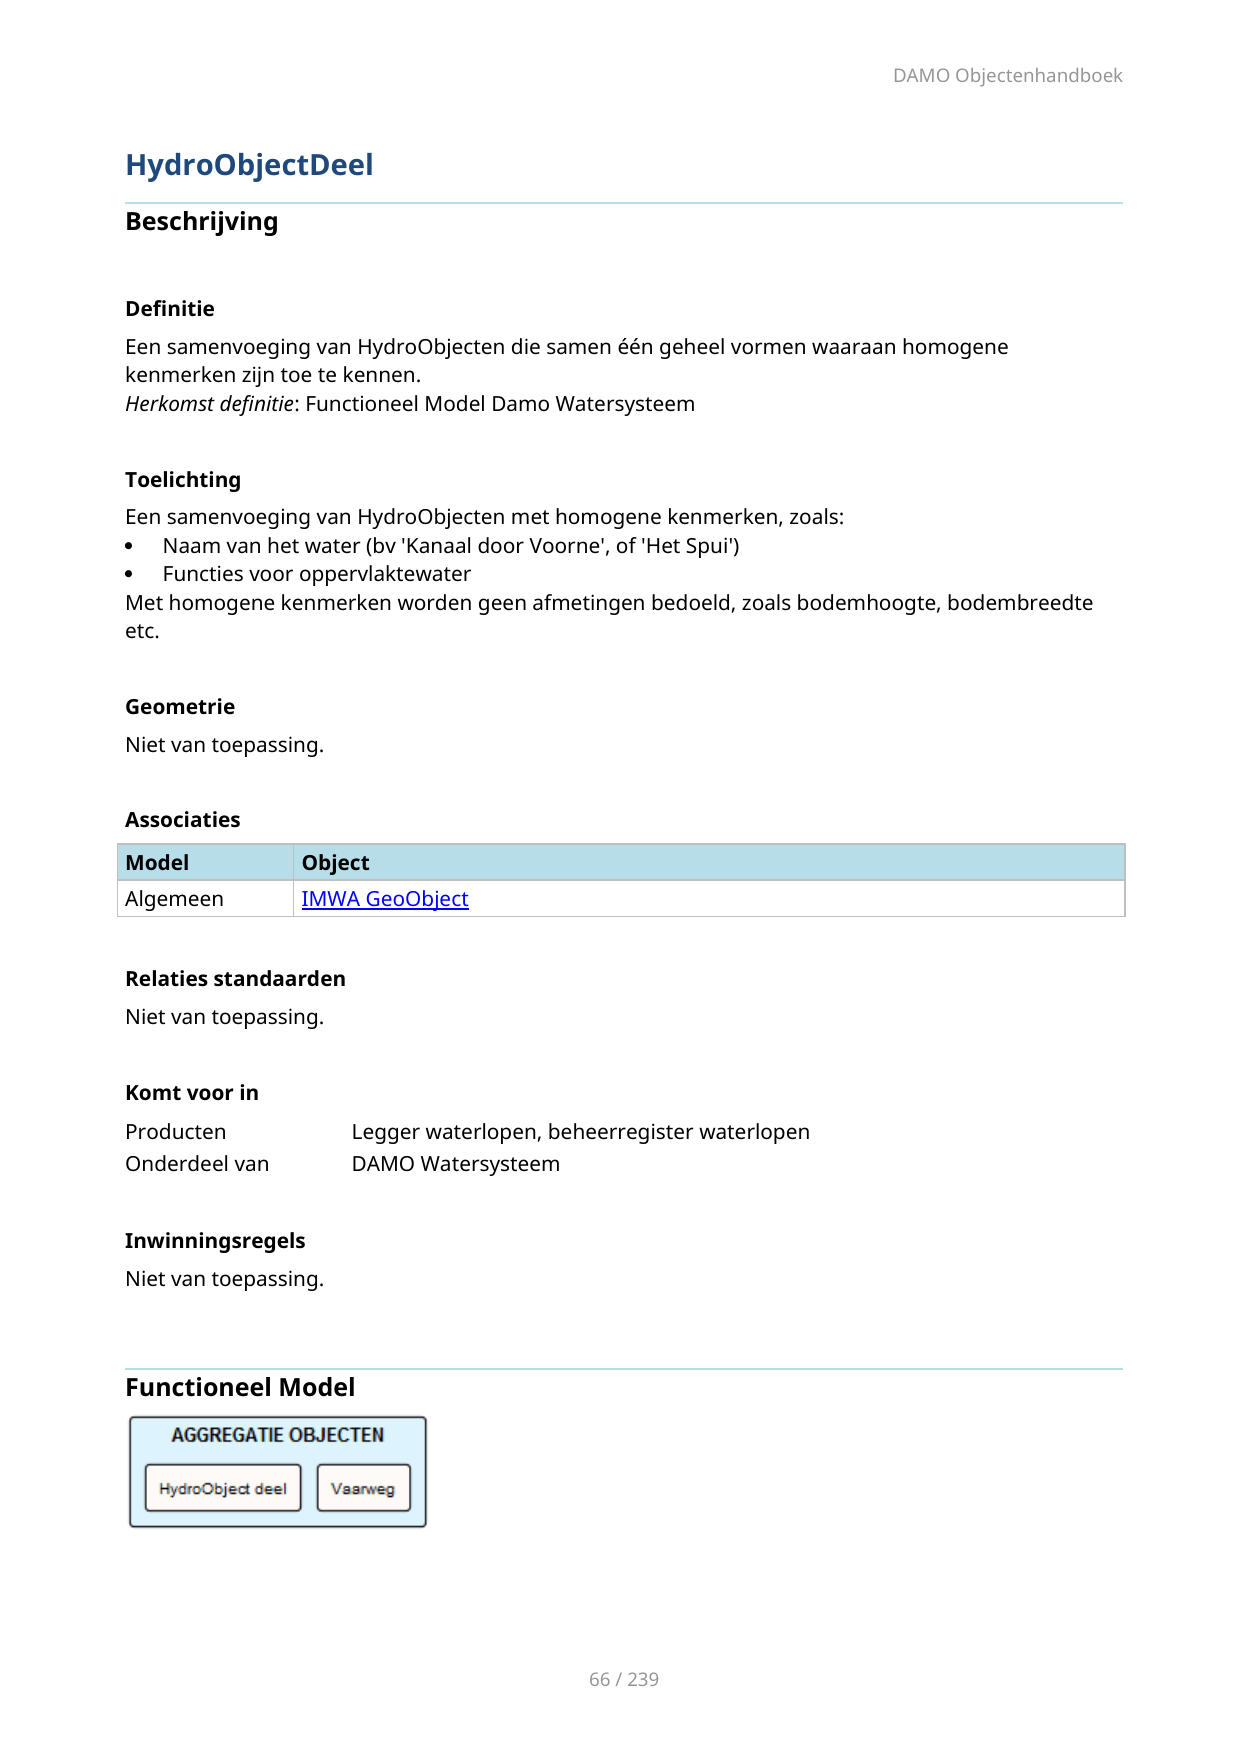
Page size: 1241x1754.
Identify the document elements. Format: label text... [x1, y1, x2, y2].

subtitle Associaties [125, 805, 1123, 834]
text Met homogene kenmerken worden geen afmetingen bedoeld, zoals bodemhoogte, bodembreedte etc. [125, 588, 1123, 645]
text Een samenvoeging van HydroObjecten die samen één geheel vormen waaraan homogene kenmerken zijn toe te kennen. [125, 332, 1123, 389]
subtitle HydroObjectDeel [125, 144, 1123, 183]
subtitle Komt voor in [125, 1078, 1123, 1106]
picture [125, 1412, 433, 1534]
subtitle Geometrie [125, 692, 1123, 720]
subtitle Functioneel Model [125, 1370, 1123, 1403]
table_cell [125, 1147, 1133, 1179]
subtitle Relaties standaarden [125, 964, 1123, 993]
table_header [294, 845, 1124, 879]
text Herkomst definitie: Functioneel Model Damo Watersysteem [125, 389, 1123, 417]
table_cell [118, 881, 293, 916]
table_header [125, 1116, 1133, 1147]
subtitle Toelichting [125, 465, 1123, 493]
text Een samenvoeging van HydroObjecten met homogene kenmerken, zoals: [125, 502, 1123, 531]
subtitle Definitie [125, 294, 1123, 323]
subtitle Beschrijving [125, 204, 1123, 238]
list Functies voor oppervlaktewater [125, 559, 1123, 588]
text Niet van toepassing. [125, 730, 1123, 758]
list Naam van het water (bv 'Kanaal door Voorne', of 'Het Spui') [125, 531, 1123, 559]
text Niet van toepassing. [125, 1002, 1123, 1031]
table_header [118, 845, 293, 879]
text Niet van toepassing. [125, 1264, 1123, 1292]
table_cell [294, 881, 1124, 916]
subtitle Inwinningsregels [125, 1226, 1123, 1254]
